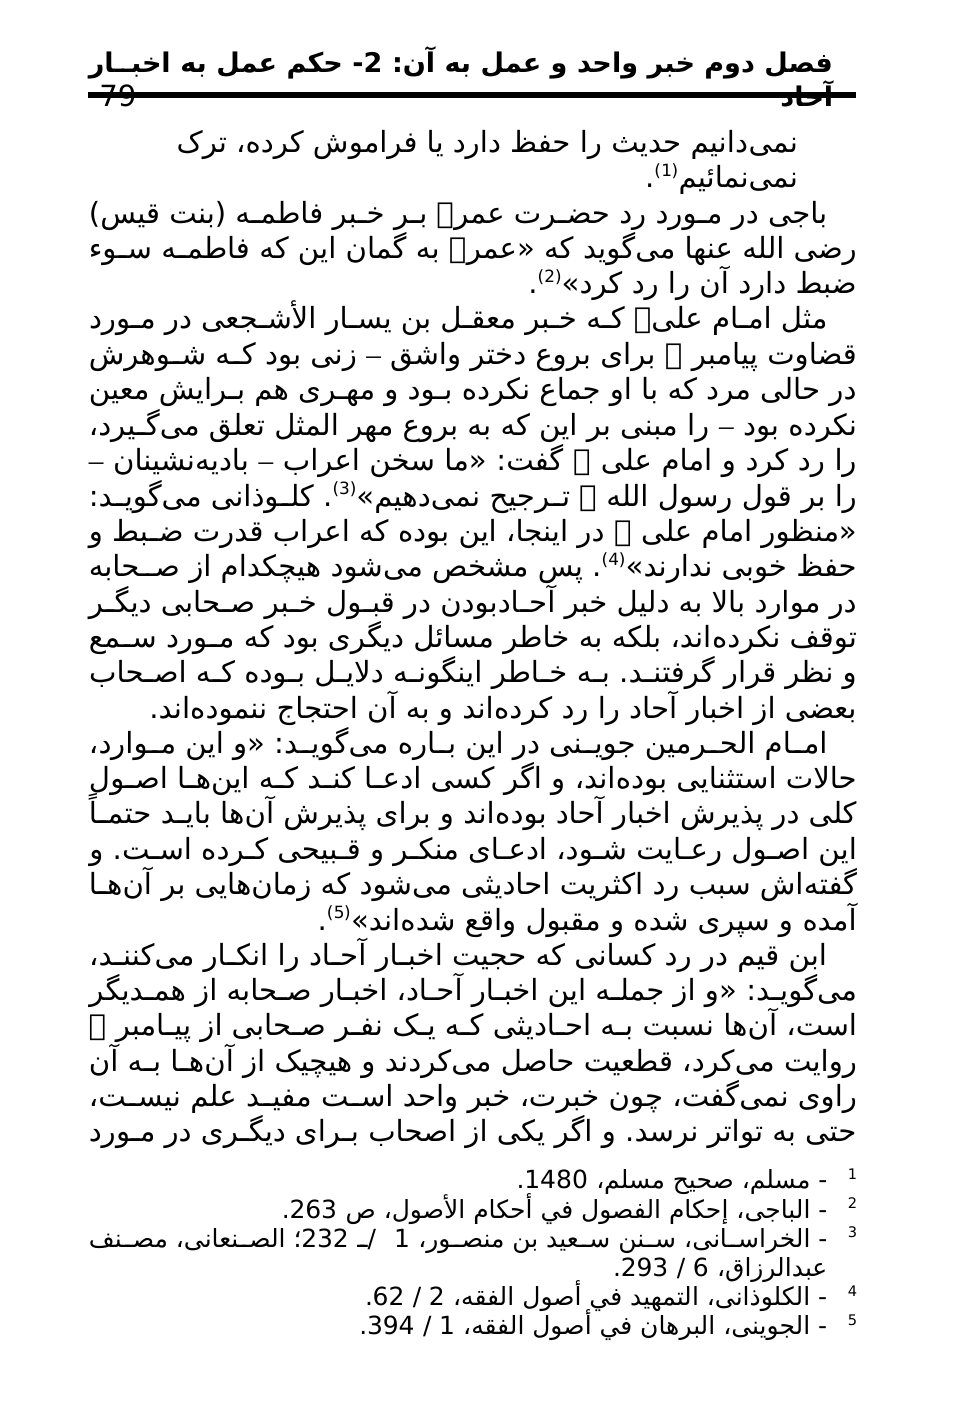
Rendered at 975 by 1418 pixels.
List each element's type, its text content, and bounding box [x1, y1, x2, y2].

text باجی در مورد رد حضرت عمر بر خبر فاطمه (بنت قیس) رضی الله عنها می‌گوید که «عمر به گمان این که فاطمه سوء ضبط دارد آن را رد کرد»(). [89, 196, 857, 301]
text مثل امام علی که خبر معقل بن یسار الأشجعی در مورد قضاوت پیامبر برای بروع دختر واشق – زنی بود که شوهرش در حالی مرد که با او جماع نکرده بود و مهری هم برایش معین نکرده بود – را مبنی بر این که به بروع مهر المثل تعلق می‌گیرد، را رد کرد و امام علی گفت: «ما سخن اعراب – بادیه‌نشینان – را بر قول رسول الله ترجیح نمی‌دهیم»(). کلوذانی می‌گوید: «منظور امام علی در اینجا، این بوده که اعراب قدرت ضبط و حفظ خوبی ندارند»(). پس مشخص می‌شود هیچکدام از صحابه در موارد بالا به دلیل خبر آحادبودن در قبول خبر صحابی دیگر توقف نکرده‌اند، بلکه به خاطر مسائل دیگری بود که مورد سمع و نظر قرار گرفتند. به خاطر اینگونه دلایل بوده که اصحاب بعضی از اخبار آحاد را رد کرده‌اند و به آن احتجاج ننموده‌اند. [89, 302, 857, 725]
text امام الحرمین جوینی در این باره می‌گوید: «و این موارد، حالات استثنایی بوده‌اند، و اگر کسی ادعا کند که این‌ها اصول کلی در پذیرش اخبار آحاد بوده‌اند و برای پذیرش آن‌ها باید حتماً این اصول رعایت شود، ادعای منکر و قبیحی کرده است. و گفته‌اش سبب رد اکثریت احادیثی می‌شود که زمان‌هایی بر آن‌ها آمده و سپری شده و مقبول واقع شده‌اند»(). [89, 726, 857, 937]
